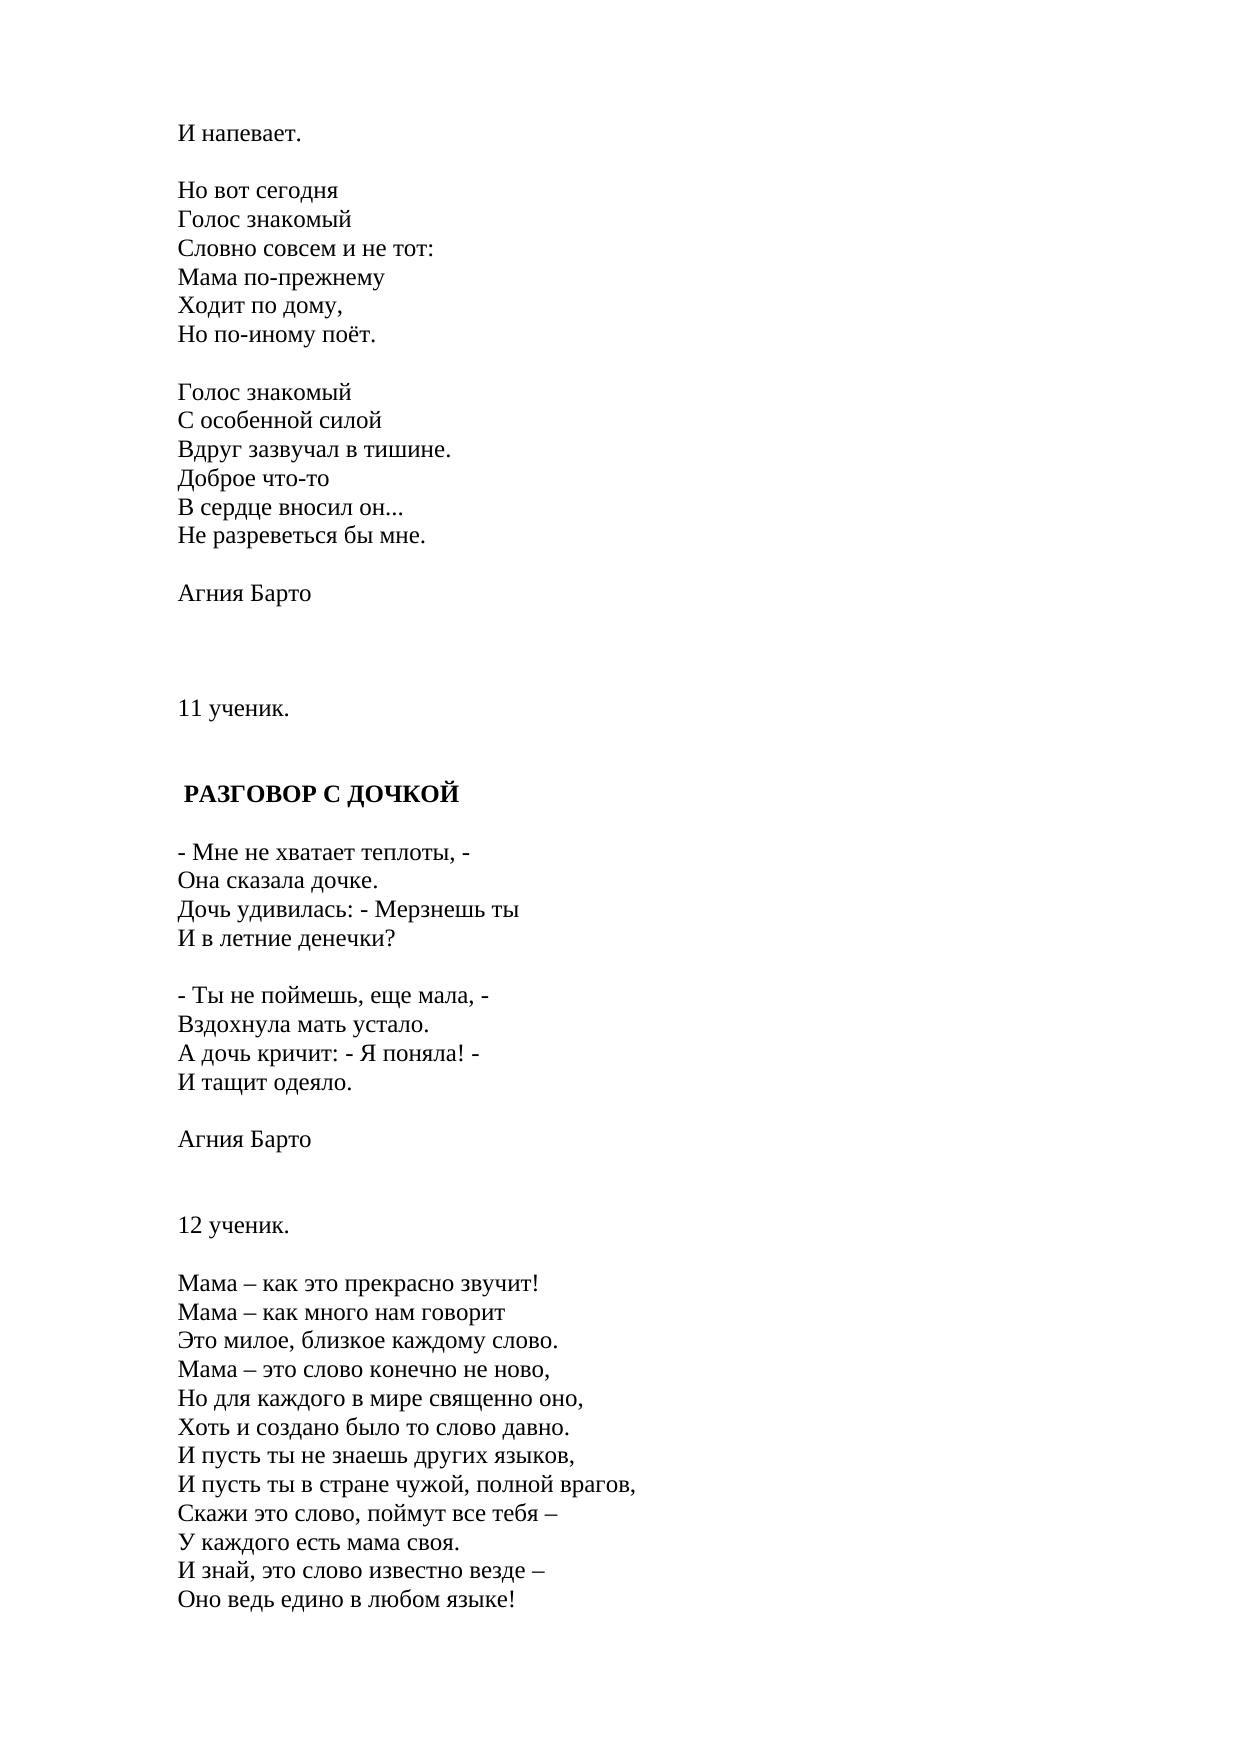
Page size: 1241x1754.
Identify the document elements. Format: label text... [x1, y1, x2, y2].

text 11 ученик. [177, 693, 1152, 722]
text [177, 118, 1152, 607]
text РАЗГОВОР С ДОЧКОЙ - Мне не хватает теплоты, - Она сказала дочке. Дочь удивилась: - Мерзнешь ты И в летние денечки? - Ты не поймешь, еще мала, - Вздохнула мать устало. А дочь кричит: - Я поняла! - И тащит одеяло. Агния Барто 12 ученик. Мама – как это прекрасно звучит! Мама – как много нам говорит Это милое, близкое каждому слово. Мама – это слово конечно не ново, Но для каждого в мире священно оно, Хоть и создано было то слово давно. И пусть ты не знаешь других языков, И пусть ты в стране чужой, полной врагов, Скажи это слово, поймут все тебя – У каждого есть мама своя. И знай, это слово известно везде – Оно ведь едино в любом языке! [177, 722, 1152, 1613]
